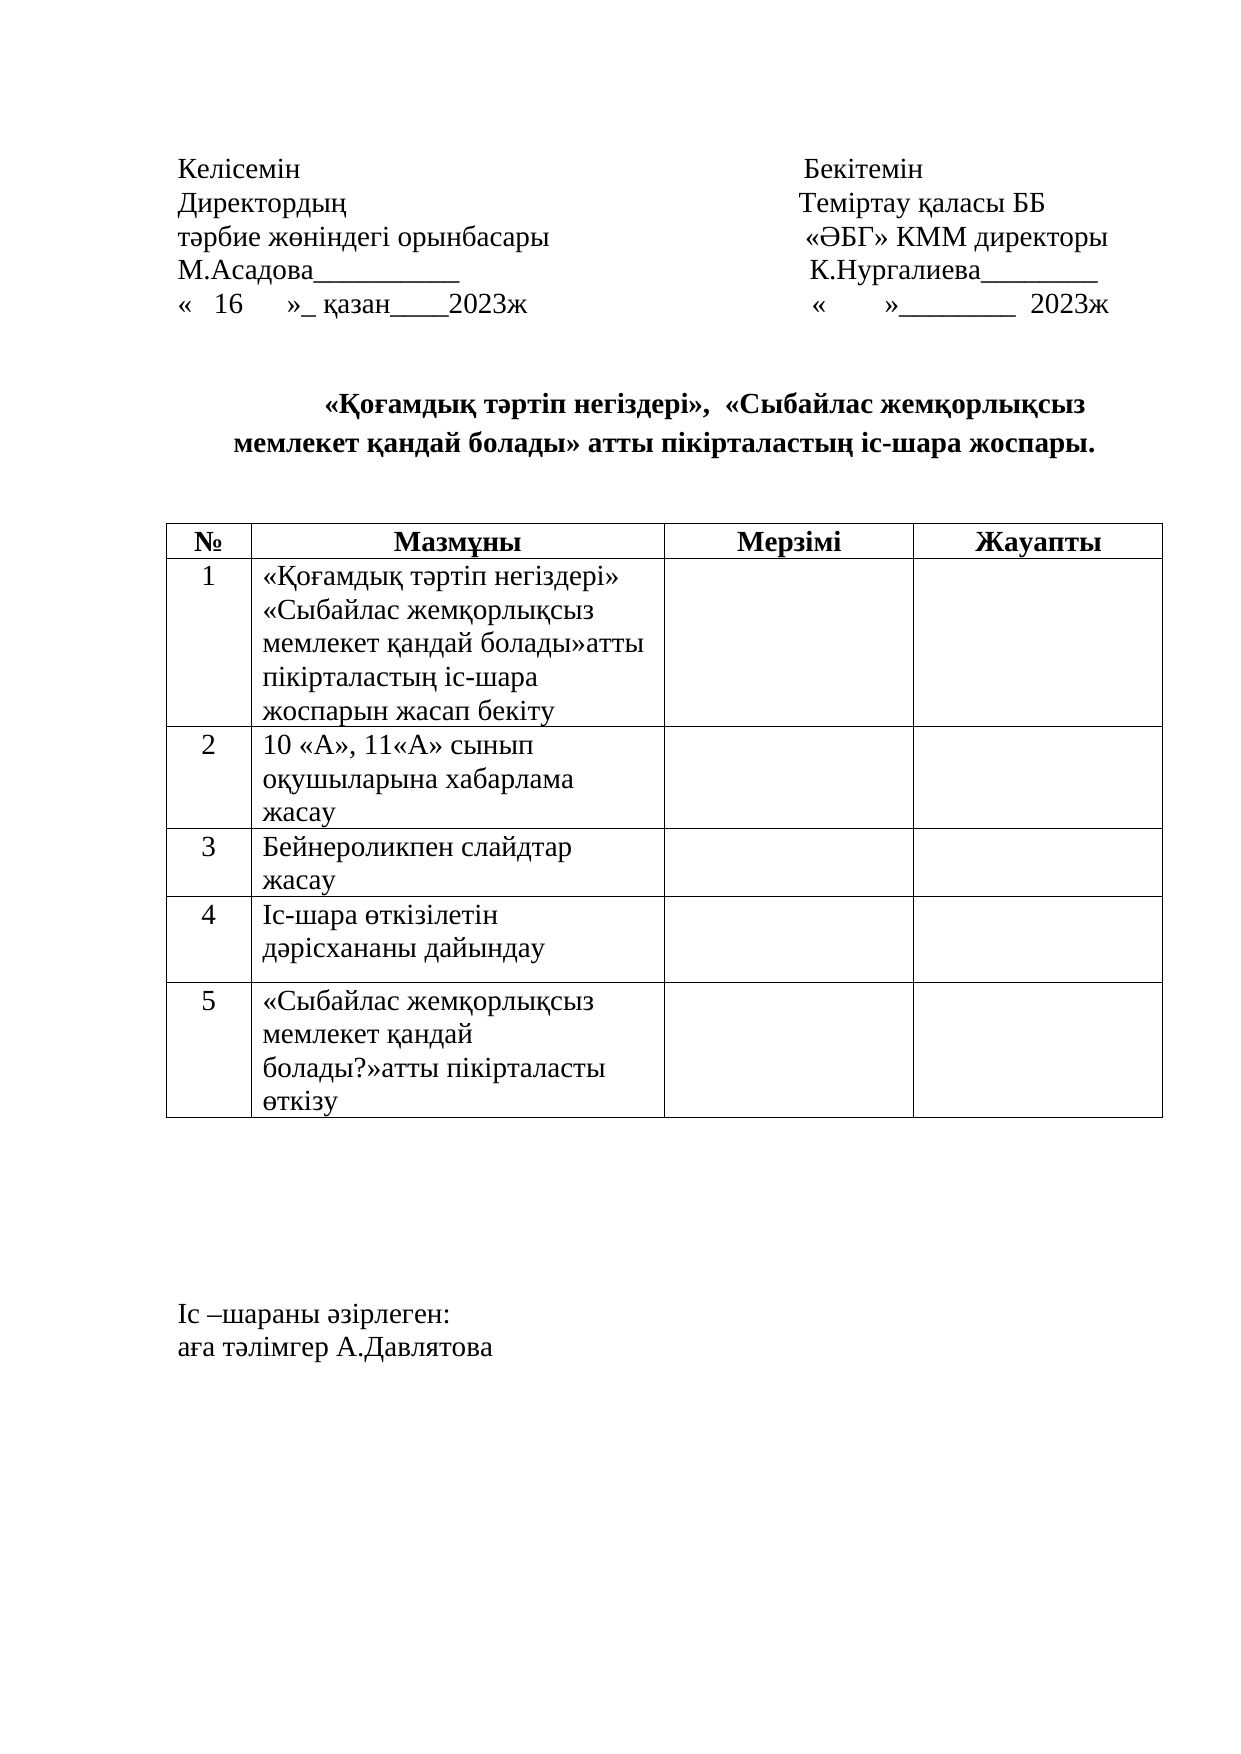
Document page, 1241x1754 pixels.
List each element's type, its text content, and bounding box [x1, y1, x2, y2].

text М.Асадова__________ К.Нургалиева________ [177, 252, 1152, 286]
text Іс –шараны әзірлеген: [177, 1296, 1152, 1329]
table_header Жауапты [914, 524, 1162, 557]
text Директордың Теміртау қаласы ББ [177, 185, 1152, 219]
table_cell [665, 983, 913, 1117]
table_cell 1 [167, 559, 251, 726]
text тәрбие жөніндегі орынбасары «ӘБГ» КММ директоры [177, 219, 1152, 252]
table_cell 4 [167, 897, 251, 982]
table_header Мерзімі [665, 524, 913, 557]
text Келісемін Бекітемін [177, 152, 1152, 185]
table_header Мазмұны [252, 524, 664, 557]
table_cell Іс-шара өткізілетін дәрісхананы дайындау [252, 897, 664, 982]
table_cell [914, 983, 1162, 1117]
table_cell 3 [167, 829, 251, 896]
table_cell «Сыбайлас жемқорлықсыз мемлекет қандай болады?»атты пікірталасты өткізу [252, 983, 664, 1117]
table_cell [914, 829, 1162, 896]
table_cell [914, 727, 1162, 828]
table_cell [665, 897, 913, 982]
table_cell 5 [167, 983, 251, 1117]
table_cell [665, 727, 913, 828]
text « 16 »_ қазан____2023ж « »________ 2023ж [177, 286, 1152, 319]
text аға тәлімгер А.Давлятова [177, 1329, 1152, 1363]
text «Қоғамдық тәртіп негіздері», «Сыбайлас жемқорлықсыз мемлекет қандай болады» атты пікірталастың іс-шара жоспары. [177, 386, 1152, 458]
table_cell [665, 829, 913, 896]
table_header № [167, 524, 251, 557]
table_cell [914, 897, 1162, 982]
table_cell 2 [167, 727, 251, 828]
table_cell [665, 559, 913, 726]
table_cell «Қоғамдық тәртіп негіздері» «Сыбайлас жемқорлықсыз мемлекет қандай болады»атты пікірталастың іс-шара жоспарын жасап бекіту [252, 559, 664, 726]
table_cell Бейнероликпен слайдтар жасау [252, 829, 664, 896]
table_cell [914, 559, 1162, 726]
table_cell 10 «А», 11«А» сынып оқушыларына хабарлама жасау [252, 727, 664, 828]
